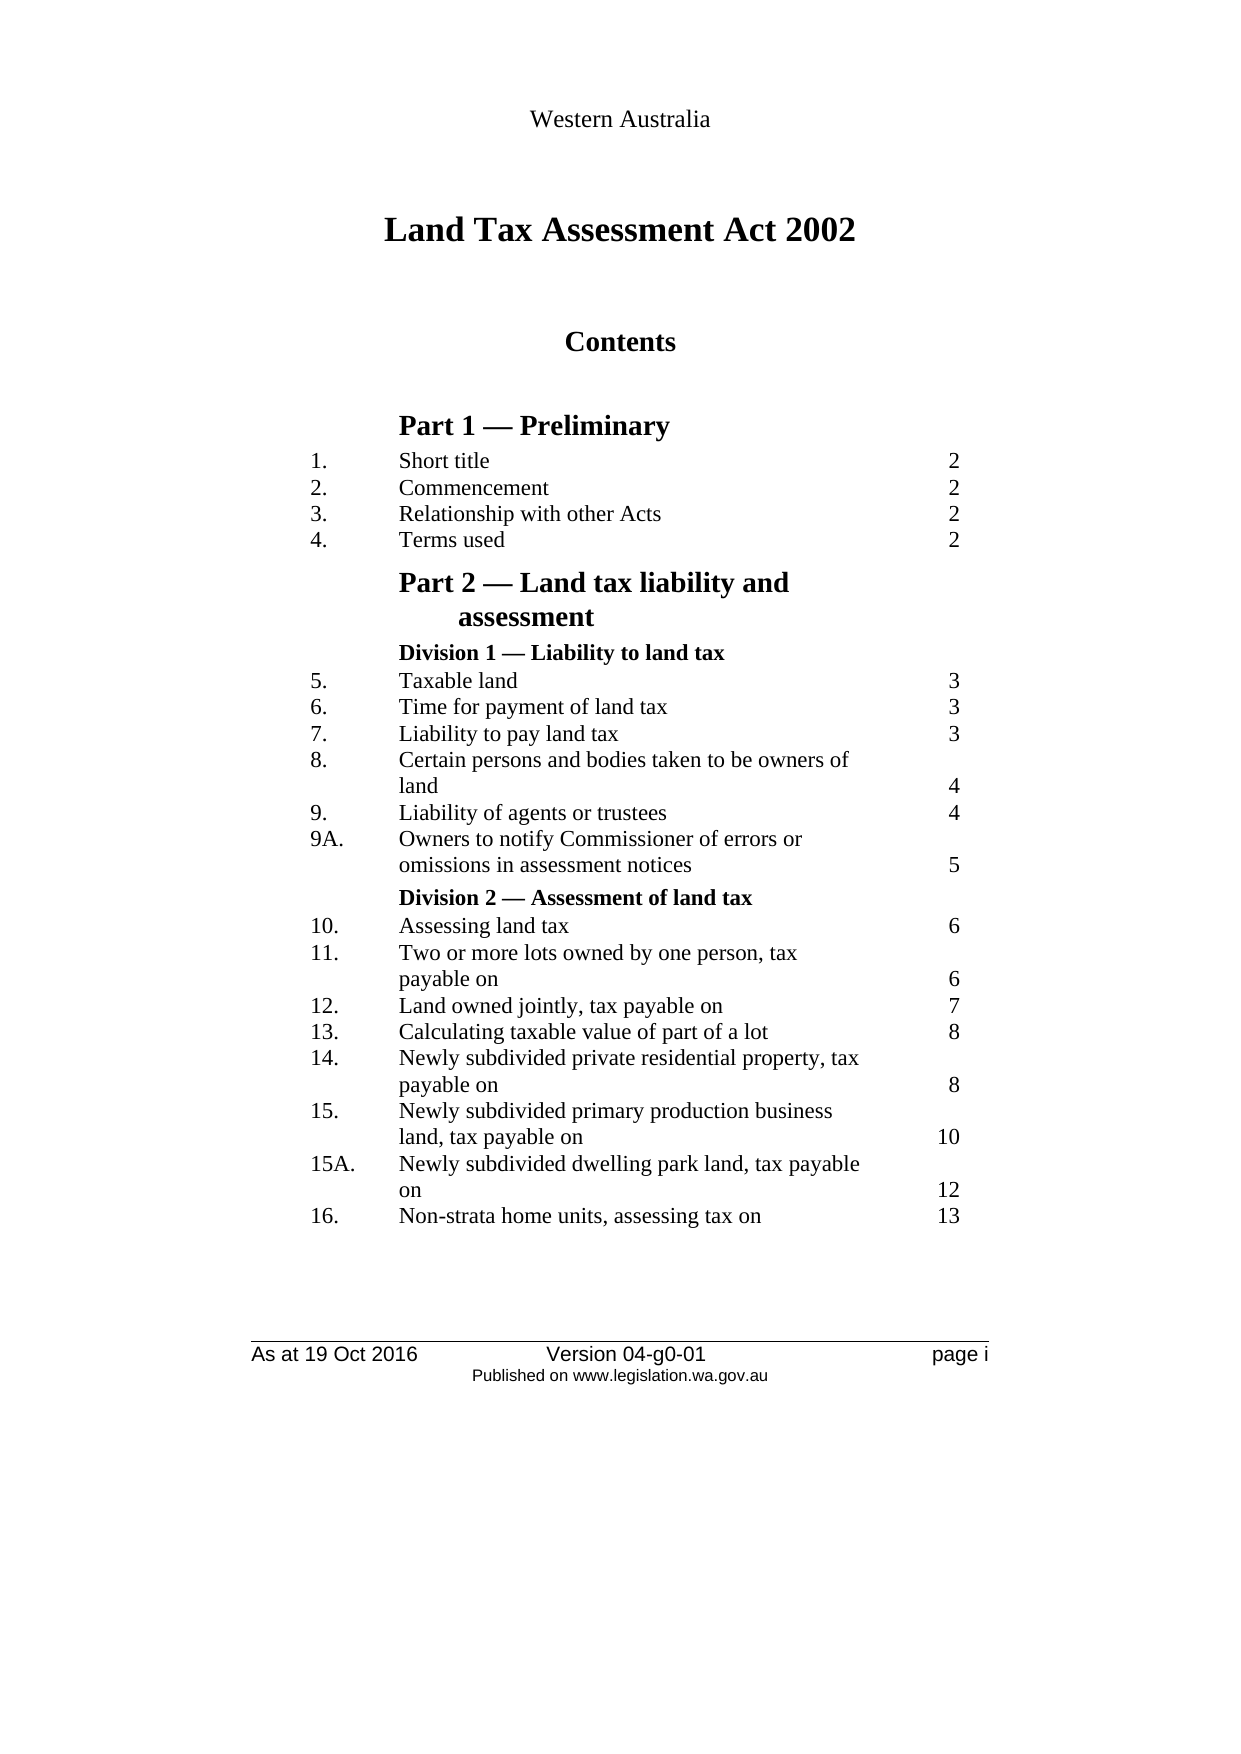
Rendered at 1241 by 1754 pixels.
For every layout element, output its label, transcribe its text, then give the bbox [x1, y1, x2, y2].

text 15A. Newly subdivided dwelling park land, tax payable on 12 [310, 1150, 871, 1202]
text 12. Land owned jointly, tax payable on 7 [310, 992, 871, 1018]
text 15. Newly subdivided primary production business land, tax payable on 10 [310, 1097, 871, 1150]
text Part 1 — Preliminary [399, 408, 871, 441]
text 6. Time for payment of land tax 3 [310, 693, 871, 720]
text Western Australia [251, 104, 989, 133]
text 7. Liability to pay land tax 3 [310, 720, 871, 746]
text 16. Non-strata home units, assessing tax on 13 [310, 1202, 871, 1229]
text Part 2 — Land tax liability and assessment [399, 565, 871, 632]
text 11. Two or more lots owned by one person, tax payable on 6 [310, 939, 871, 992]
text Contents [491, 324, 749, 358]
text 1. Short title 2 [310, 447, 871, 474]
text 9. Liability of agents or trustees 4 [310, 799, 871, 825]
text 2. Commencement 2 [310, 474, 871, 500]
text 14. Newly subdivided private residential property, tax payable on 8 [310, 1044, 871, 1097]
text 10. Assessing land tax 6 [310, 913, 871, 939]
text Division 2 — Assessment of land tax [399, 884, 871, 911]
text 3. Relationship with other Acts 2 [310, 500, 871, 526]
text Division 1 — Liability to land tax [399, 639, 871, 665]
text 5. Taxable land 3 [310, 667, 871, 693]
text 9A. Owners to notify Commissioner of errors or omissions in assessment notices 5 [310, 825, 871, 878]
text 8. Certain persons and bodies taken to be owners of land 4 [310, 746, 871, 799]
text Land Tax Assessment Act 2002 [251, 208, 989, 249]
text 13. Calculating taxable value of part of a lot 8 [310, 1018, 871, 1044]
text 4. Terms used 2 [310, 526, 871, 553]
